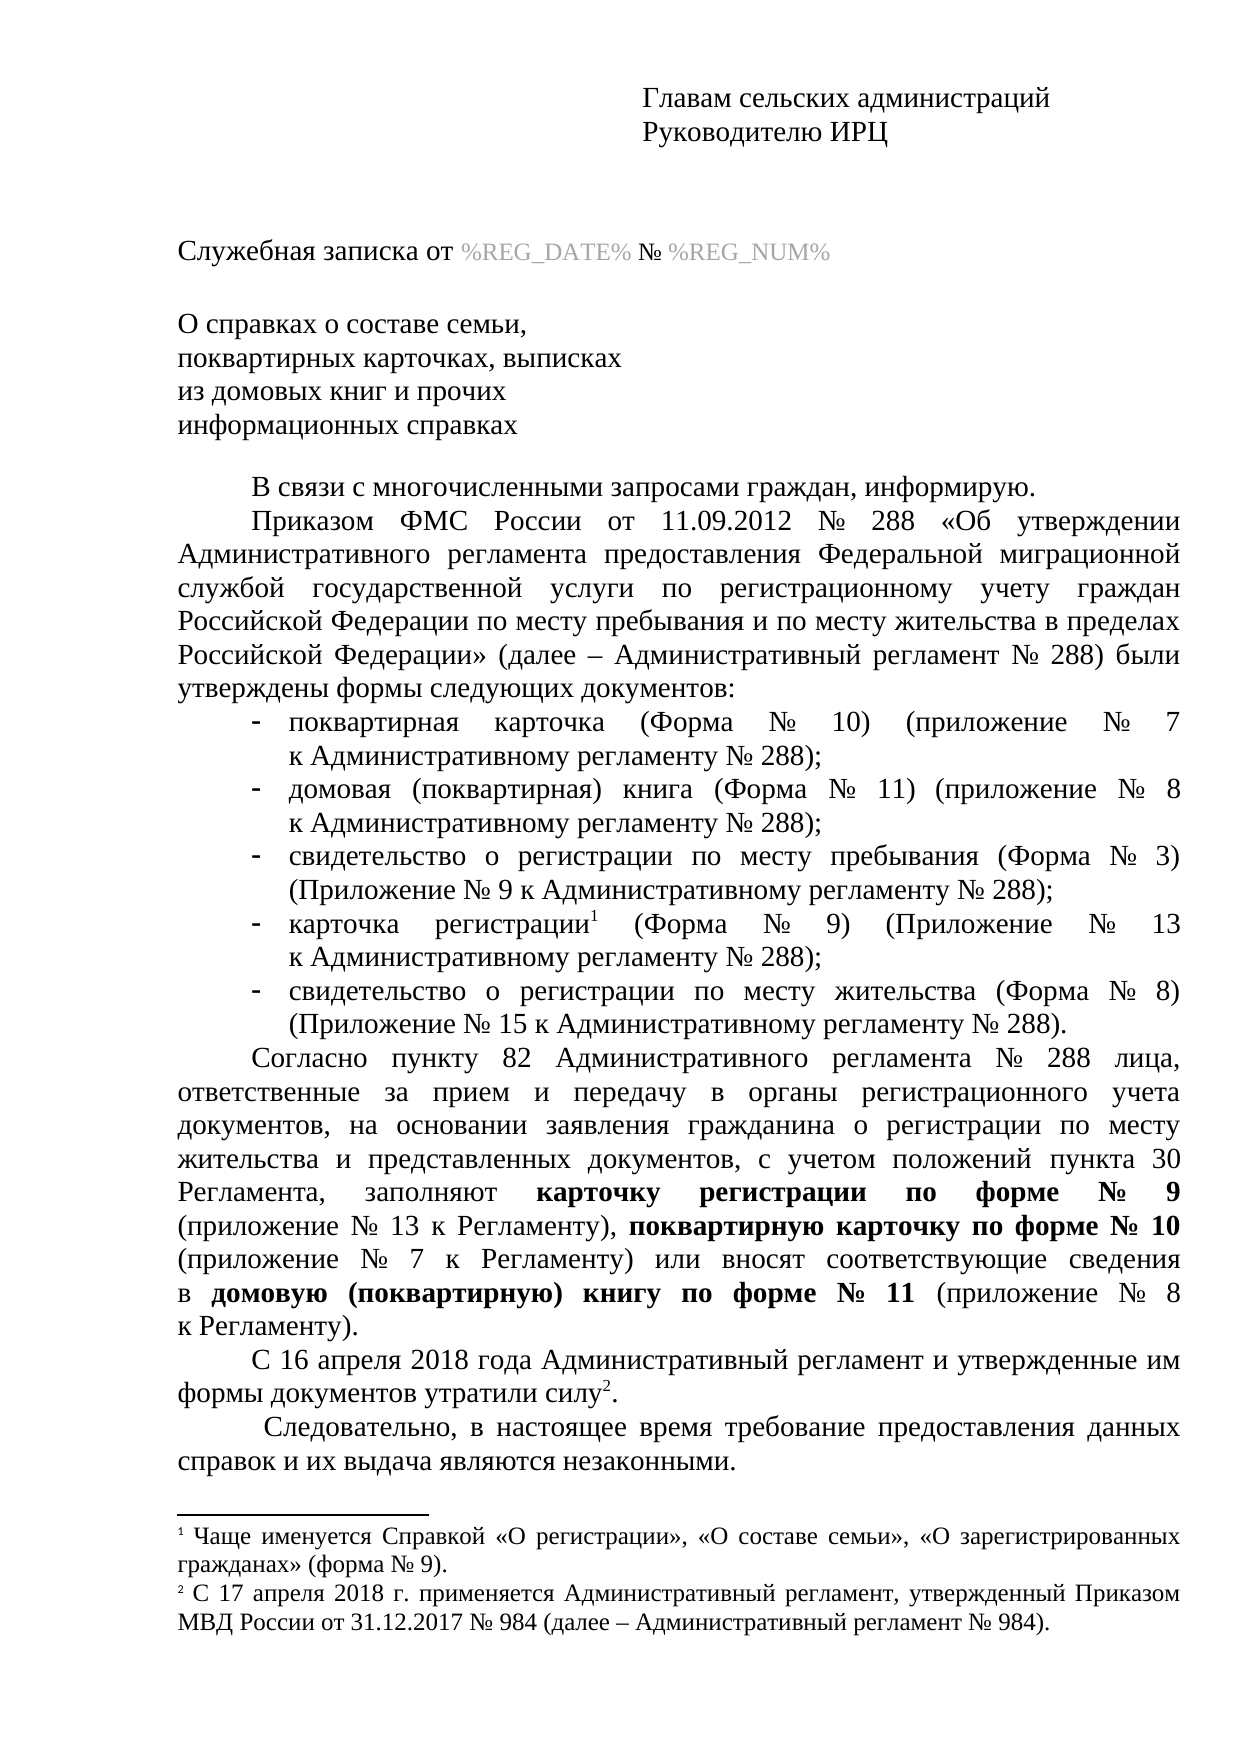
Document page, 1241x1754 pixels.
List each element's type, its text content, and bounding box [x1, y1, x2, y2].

table_header О справках о составе семьи, поквартирных карточках, выписках из домовых книг и прочих информационных справках [166, 273, 650, 469]
text С 16 апреля 2018 года Административный регламент и утвержденные им формы документов утратили силу. [177, 1342, 1181, 1409]
list домовая (поквартирная) книга (Форма № 11) (приложение № 8 к Административному регламенту № 288); [251, 771, 1181, 838]
list поквартирная карточка (Форма № 10) (приложение № 7 к Административному регламенту № 288); [251, 704, 1181, 771]
list свидетельство о регистрации по месту жительства (Форма № 8) (Приложение № 15 к Административному регламенту № 288). [251, 973, 1181, 1040]
text Приказом ФМС России от 11.09.2012 № 288 «Об утверждении Административного регламента предоставления Федеральной миграционной службой государственной услуги по регистрационному учету граждан Российской Федерации по месту пребывания и по месту жительства в пределах Российской Федерации» (далее – Административный регламент № 288) были утверждены формы следующих документов: [177, 503, 1181, 704]
text Следовательно, в настоящее время требование предоставления данных справок и их выдача являются незаконными. [177, 1409, 1181, 1476]
list свидетельство о регистрации по месту пребывания (Форма № 3) (Приложение № 9 к Административному регламенту № 288); [251, 838, 1181, 906]
table_header Главам сельских администраций Руководителю ИРЦ [631, 81, 1162, 181]
text Согласно пункту 82 Административного регламента № 288 лица, ответственные за прием и передачу в органы регистрационного учета документов, на основании заявления гражданина о регистрации по месту жительства и представленных документов, с учетом положений пункта 30 Регламента, заполняют карточку регистрации по форме № 9 (приложение № 13 к Регламенту), поквартирную карточку по форме № 10 (приложение № 7 к Регламенту) или вносят соответствующие сведения в домовую (поквартирную) книгу по форме № 11 (приложение № 8 к Регламенту). [177, 1040, 1181, 1342]
list карточка регистрации (Форма № 9) (Приложение № 13 к Административному регламенту № 288); [251, 906, 1181, 973]
text В связи с многочисленными запросами граждан, информирую. [177, 469, 1181, 503]
text Служебная записка от %REG_DATE% № %REG_NUM% [177, 233, 1181, 267]
